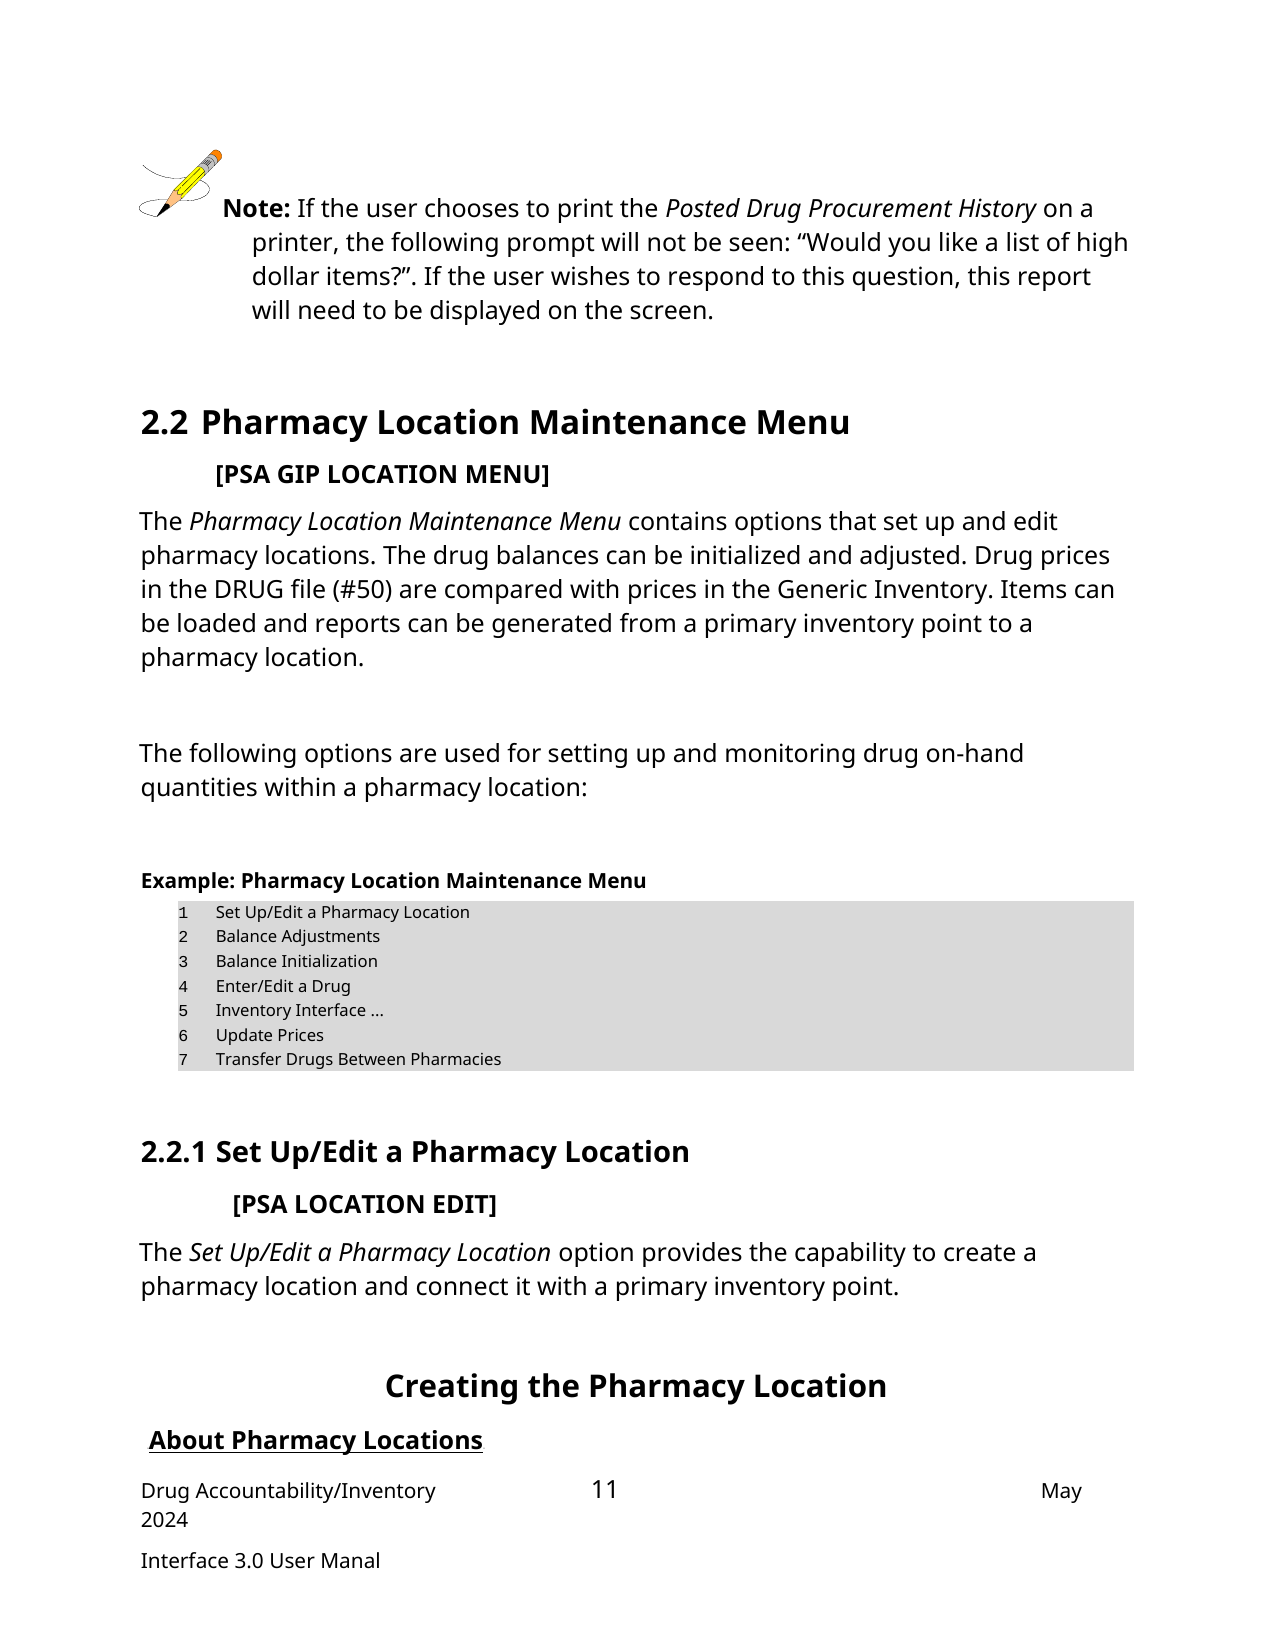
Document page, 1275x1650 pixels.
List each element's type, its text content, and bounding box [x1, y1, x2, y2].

text [PSA LOCATION EDIT] [232, 1187, 1068, 1221]
text [PSA GIP LOCATION MENU] [215, 456, 1068, 490]
text Creating the Pharmacy Location [141, 1364, 1132, 1407]
text The Set Up/Edit a Pharmacy Location option provides the capability to create a pharmacy location and connect it with a primary inventory point. [139, 1234, 1132, 1303]
list Set Up/Edit a Pharmacy Location [178, 901, 1134, 923]
list Balance Adjustments [178, 925, 1134, 948]
text UAbout Pharmacy LocationsU [141, 1423, 1134, 1457]
subtitle Set Up/Edit a Pharmacy Location [141, 1132, 1134, 1171]
text Example: Pharmacy Location Maintenance Menu [141, 866, 1134, 894]
subtitle Pharmacy Location Maintenance Menu [141, 398, 1134, 444]
list Enter/Edit a Drug [178, 974, 1134, 997]
list Transfer Drugs Between Pharmacies [178, 1048, 1134, 1071]
list Inventory Interface ... [178, 999, 1134, 1022]
text The Pharmacy Location Maintenance Menu contains options that set up and edit pharmacy locations. The drug balances can be initialized and adjusted. Drug prices in the DRUG file (#50) are compared with prices in the Generic Inventory. Items can be loaded and reports can be generated from a primary inventory point to a pharmacy location. [139, 504, 1132, 674]
text The following options are used for setting up and monitoring drug on-hand quantities within a pharmacy location: [139, 736, 1132, 804]
text Note: If the user chooses to print the Posted Drug Procurement History on a printer, the following prompt will not be seen: “Would you like a list of high dollar items?”. If the user wishes to respond to this question, this report will need to be displayed on the screen. [139, 150, 1132, 326]
list Balance Initialization [178, 950, 1134, 972]
list Update Prices [178, 1023, 1134, 1046]
